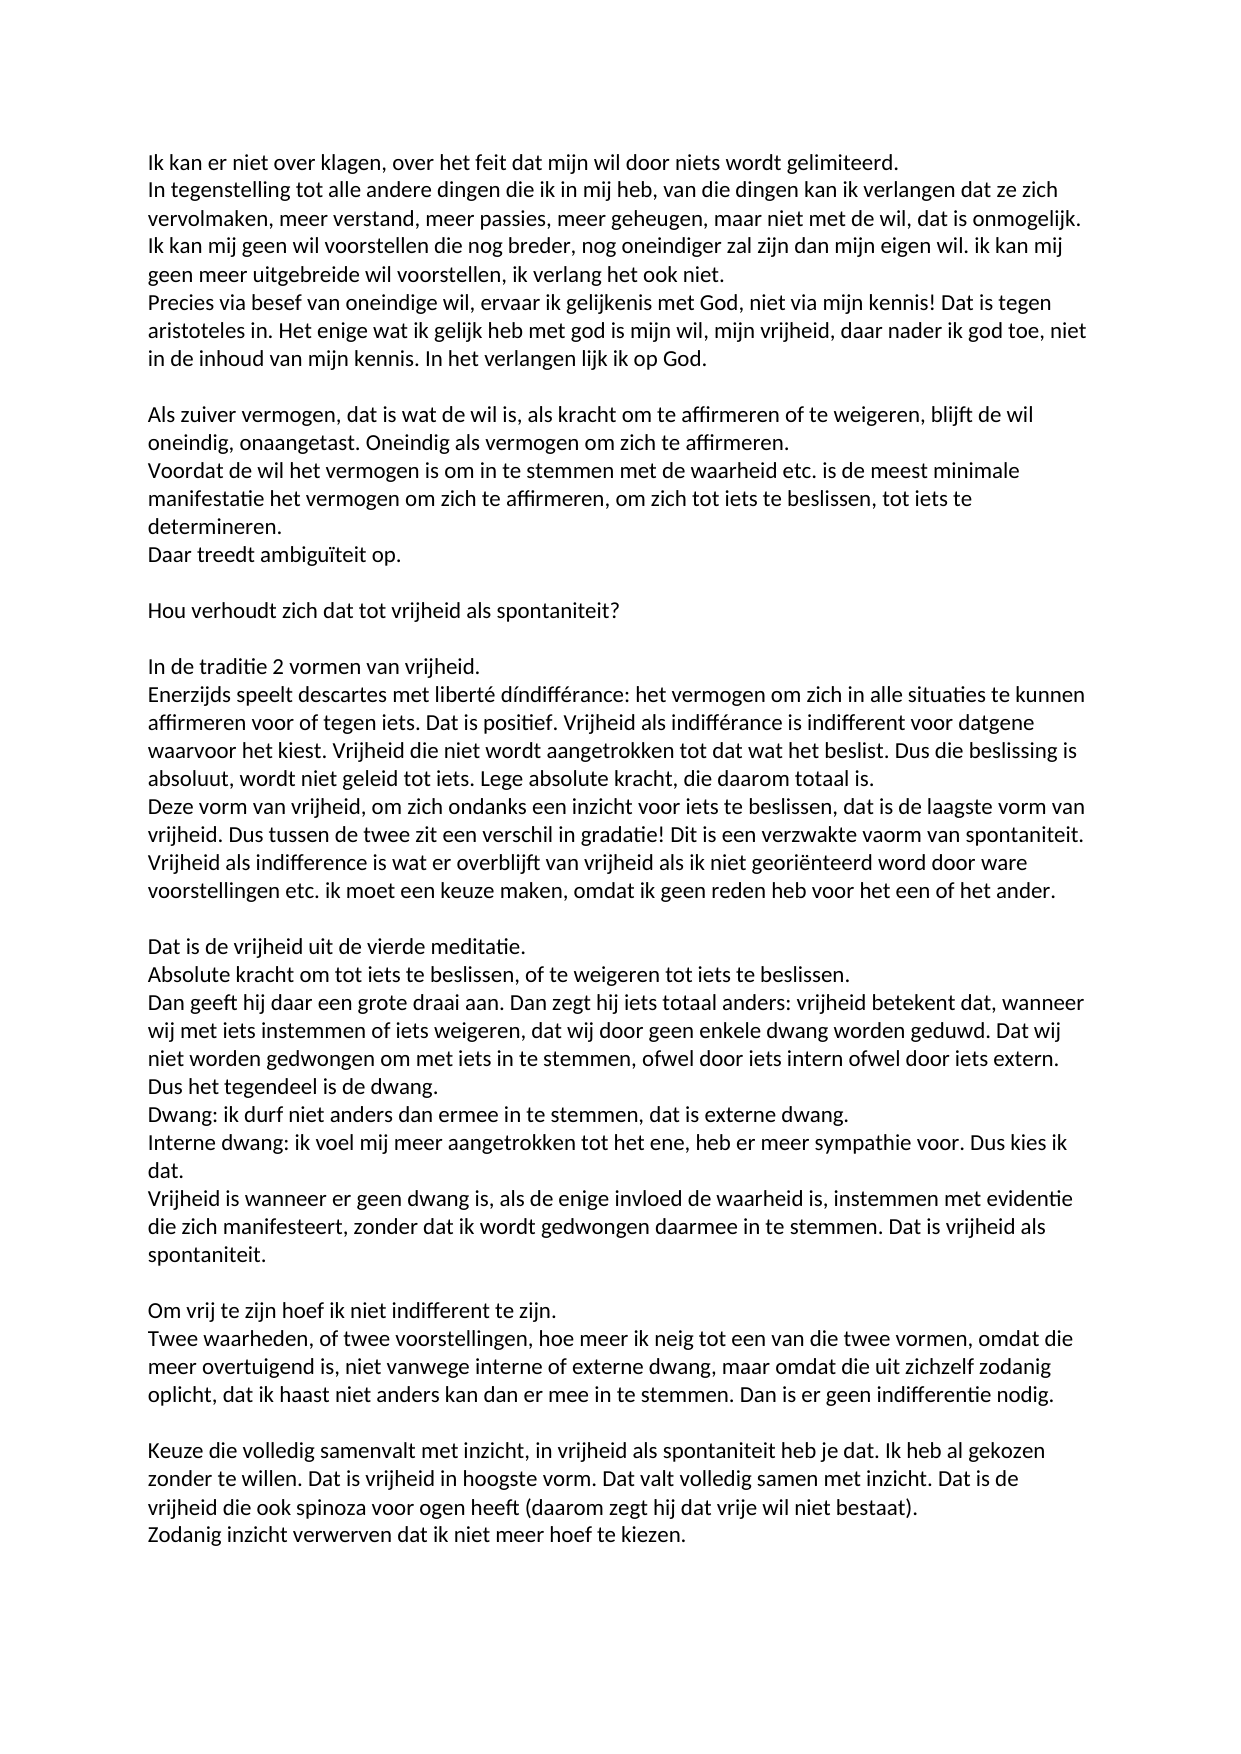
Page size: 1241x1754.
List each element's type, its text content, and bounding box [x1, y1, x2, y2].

text Om vrij te zijn hoef ik niet indifferent te zijn. [148, 1296, 1093, 1324]
text Interne dwang: ik voel mij meer aangetrokken tot het ene, heb er meer sympathie voor. Dus kies ik dat. [148, 1128, 1093, 1184]
text Deze vorm van vrijheid, om zich ondanks een inzicht voor iets te beslissen, dat is de laagste vorm van vrijheid. Dus tussen de twee zit een verschil in gradatie! Dit is een verzwakte vaorm van spontaniteit. Vrijheid als indifference is wat er overblijft van vrijheid als ik niet georiënteerd word door ware voorstellingen etc. ik moet een keuze maken, omdat ik geen reden heb voor het een of het ander. [148, 792, 1093, 904]
text Zodanig inzicht verwerven dat ik niet meer hoef te kiezen. [148, 1521, 1093, 1549]
text Keuze die volledig samenvalt met inzicht, in vrijheid als spontaniteit heb je dat. Ik heb al gekozen zonder te willen. Dat is vrijheid in hoogste vorm. Dat valt volledig samen met inzicht. Dat is de vrijheid die ook spinoza voor ogen heeft (daarom zegt hij dat vrije wil niet bestaat). [148, 1437, 1093, 1521]
text Dwang: ik durf niet anders dan ermee in te stemmen, dat is externe dwang. [148, 1100, 1093, 1128]
text Hou verhoudt zich dat tot vrijheid als spontaniteit? [148, 596, 1093, 624]
text Twee waarheden, of twee voorstellingen, hoe meer ik neig tot een van die twee vormen, omdat die meer overtuigend is, niet vanwege interne of externe dwang, maar omdat die uit zichzelf zodanig oplicht, dat ik haast niet anders kan dan er mee in te stemmen. Dan is er geen indifferentie nodig. [148, 1324, 1093, 1408]
text Precies via besef van oneindige wil, ervaar ik gelijkenis met God, niet via mijn kennis! Dat is tegen aristoteles in. Het enige wat ik gelijk heb met god is mijn wil, mijn vrijheid, daar nader ik god toe, niet in de inhoud van mijn kennis. In het verlangen lijk ik op God. [148, 288, 1093, 372]
text Dan geeft hij daar een grote draai aan. Dan zegt hij iets totaal anders: vrijheid betekent dat, wanneer wij met iets instemmen of iets weigeren, dat wij door geen enkele dwang worden geduwd. Dat wij niet worden gedwongen om met iets in te stemmen, ofwel door iets intern ofwel door iets extern. Dus het tegendeel is de dwang. [148, 988, 1093, 1100]
text Absolute kracht om tot iets te beslissen, of te weigeren tot iets te beslissen. [148, 960, 1093, 988]
text Voordat de wil het vermogen is om in te stemmen met de waarheid etc. is de meest minimale manifestatie het vermogen om zich te affirmeren, om zich tot iets te beslissen, tot iets te determineren. [148, 456, 1093, 540]
text In tegenstelling tot alle andere dingen die ik in mij heb, van die dingen kan ik verlangen dat ze zich vervolmaken, meer verstand, meer passies, meer geheugen, maar niet met de wil, dat is onmogelijk. Ik kan mij geen wil voorstellen die nog breder, nog oneindiger zal zijn dan mijn eigen wil. ik kan mij geen meer uitgebreide wil voorstellen, ik verlang het ook niet. [148, 176, 1093, 288]
text Daar treedt ambiguïteit op. [148, 540, 1093, 568]
text Vrijheid is wanneer er geen dwang is, als de enige invloed de waarheid is, instemmen met evidentie die zich manifesteert, zonder dat ik wordt gedwongen daarmee in te stemmen. Dat is vrijheid als spontaniteit. [148, 1184, 1093, 1268]
text Ik kan er niet over klagen, over het feit dat mijn wil door niets wordt gelimiteerd. [148, 148, 1093, 176]
text In de traditie 2 vormen van vrijheid. [148, 652, 1093, 680]
text Dat is de vrijheid uit de vierde meditatie. [148, 932, 1093, 960]
text Als zuiver vermogen, dat is wat de wil is, als kracht om te affirmeren of te weigeren, blijft de wil oneindig, onaangetast. Oneindig als vermogen om zich te affirmeren. [148, 400, 1093, 456]
text Enerzijds speelt descartes met liberté díndifférance: het vermogen om zich in alle situaties te kunnen affirmeren voor of tegen iets. Dat is positief. Vrijheid als indifférance is indifferent voor datgene waarvoor het kiest. Vrijheid die niet wordt aangetrokken tot dat wat het beslist. Dus die beslissing is absoluut, wordt niet geleid tot iets. Lege absolute kracht, die daarom totaal is. [148, 680, 1093, 792]
